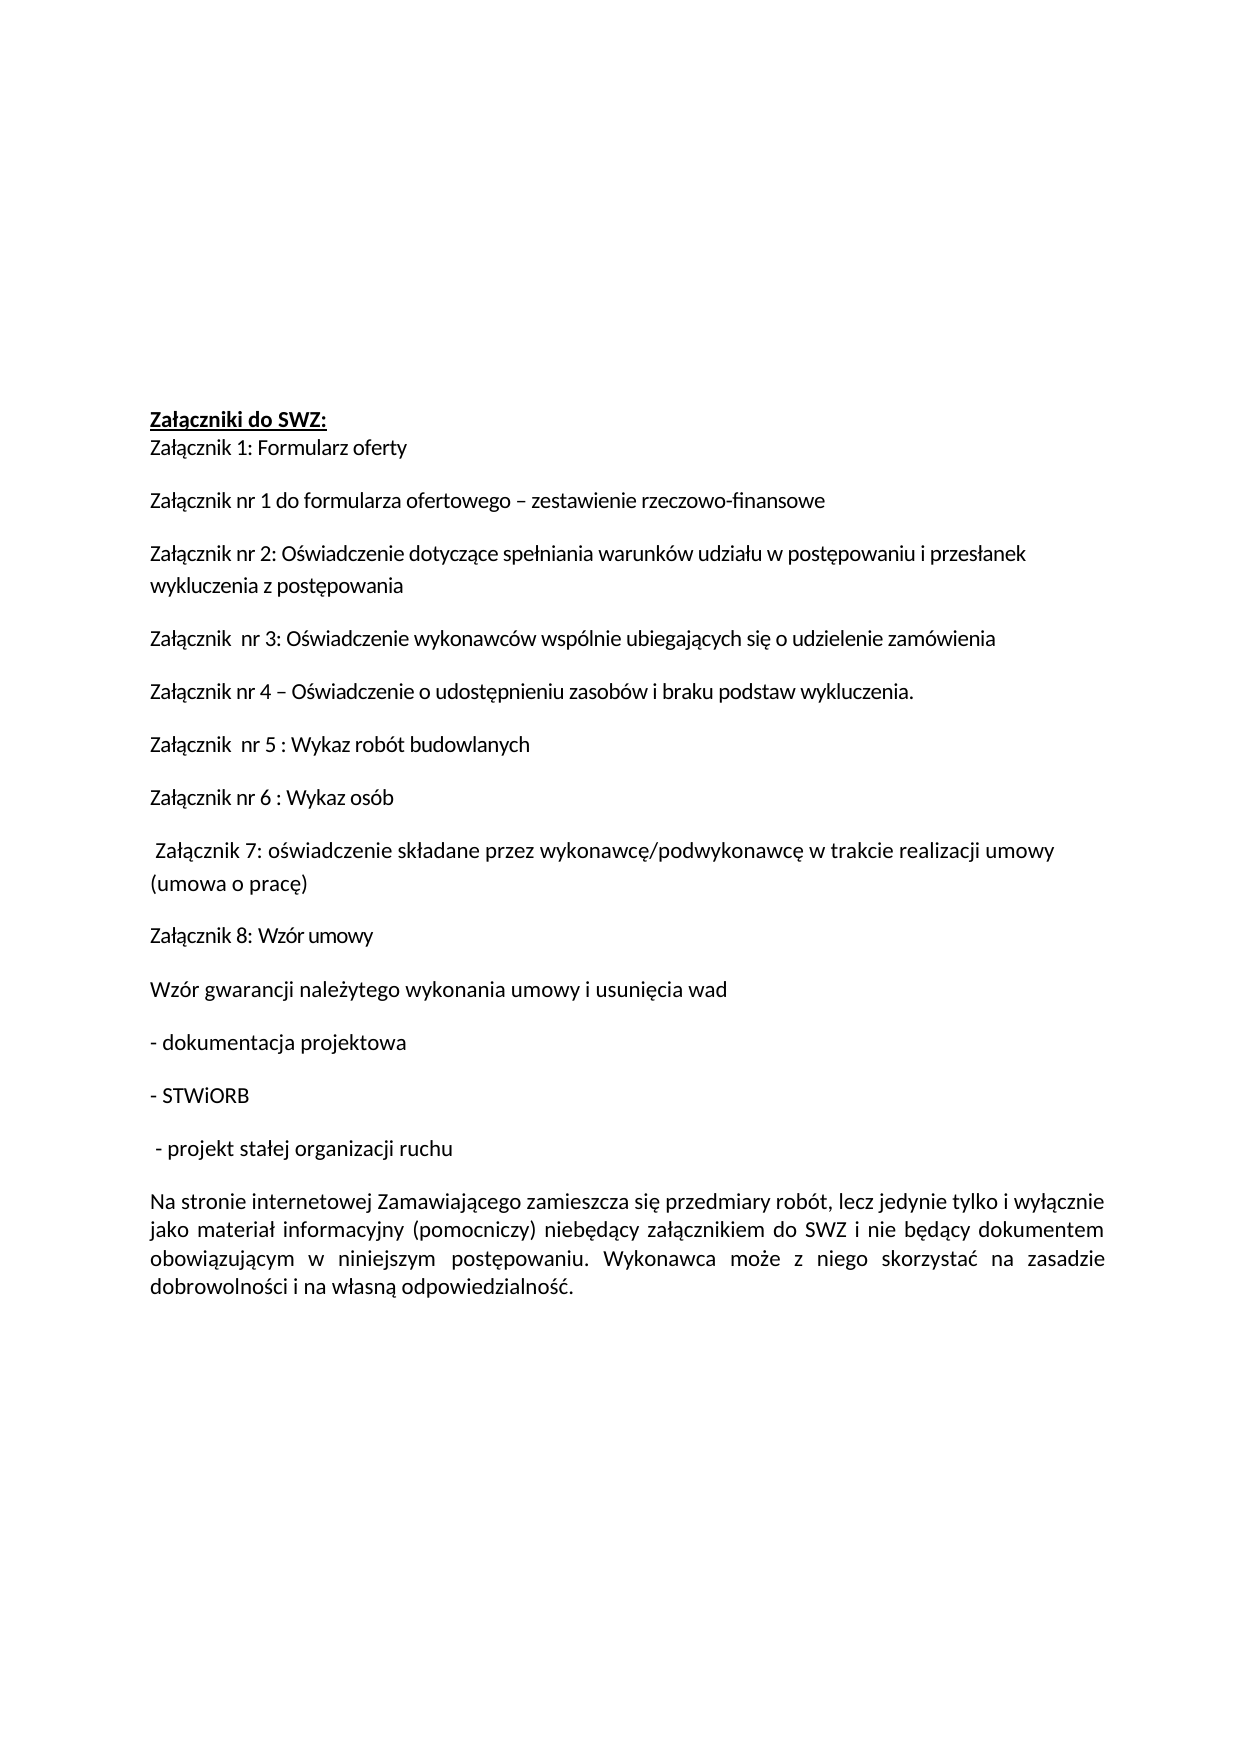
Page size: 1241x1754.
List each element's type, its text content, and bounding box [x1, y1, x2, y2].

text Załącznik nr 2: Oświadczenie dotyczące spełniania warunków udziału w postępowaniu i przesłanek wykluczenia z postępowania [150, 539, 1106, 599]
text Załączniki do SWZ: [150, 405, 1106, 433]
text Załącznik 7: oświadczenie składane przez wykonawcę/podwykonawcę w trakcie realizacji umowy (umowa o pracę) [150, 836, 1106, 897]
text Załącznik nr 3: Oświadczenie wykonawców wspólnie ubiegających się o udzielenie zamówienia [150, 624, 1106, 652]
text Załącznik nr 5 : Wykaz robót budowlanych [150, 730, 1106, 758]
text - dokumentacja projektowa [150, 1028, 1106, 1056]
text Załącznik nr 6 : Wykaz osób [150, 783, 1106, 811]
text Załącznik 1: Formularz oferty [150, 433, 1106, 461]
text Załącznik nr 1 do formularza ofertowego – zestawienie rzeczowo-finansowe [150, 486, 1106, 514]
text - projekt stałej organizacji ruchu [150, 1134, 1106, 1162]
text Na stronie internetowej Zamawiającego zamieszcza się przedmiary robót, lecz jedynie tylko i wyłącznie jako materiał informacyjny (pomocniczy) niebędący załącznikiem do SWZ i nie będący dokumentem obowiązującym w niniejszym postępowaniu. Wykonawca może z niego skorzystać na zasadzie dobrowolności i na własną odpowiedzialność. [150, 1187, 1106, 1300]
text Wzór gwarancji należytego wykonania umowy i usunięcia wad [150, 975, 1106, 1003]
text Załącznik 8: Wzór umowy [150, 922, 1106, 950]
text - STWiORB [150, 1081, 1106, 1109]
text Załącznik nr 4 – Oświadczenie o udostępnieniu zasobów i braku podstaw wykluczenia. [150, 677, 1106, 705]
